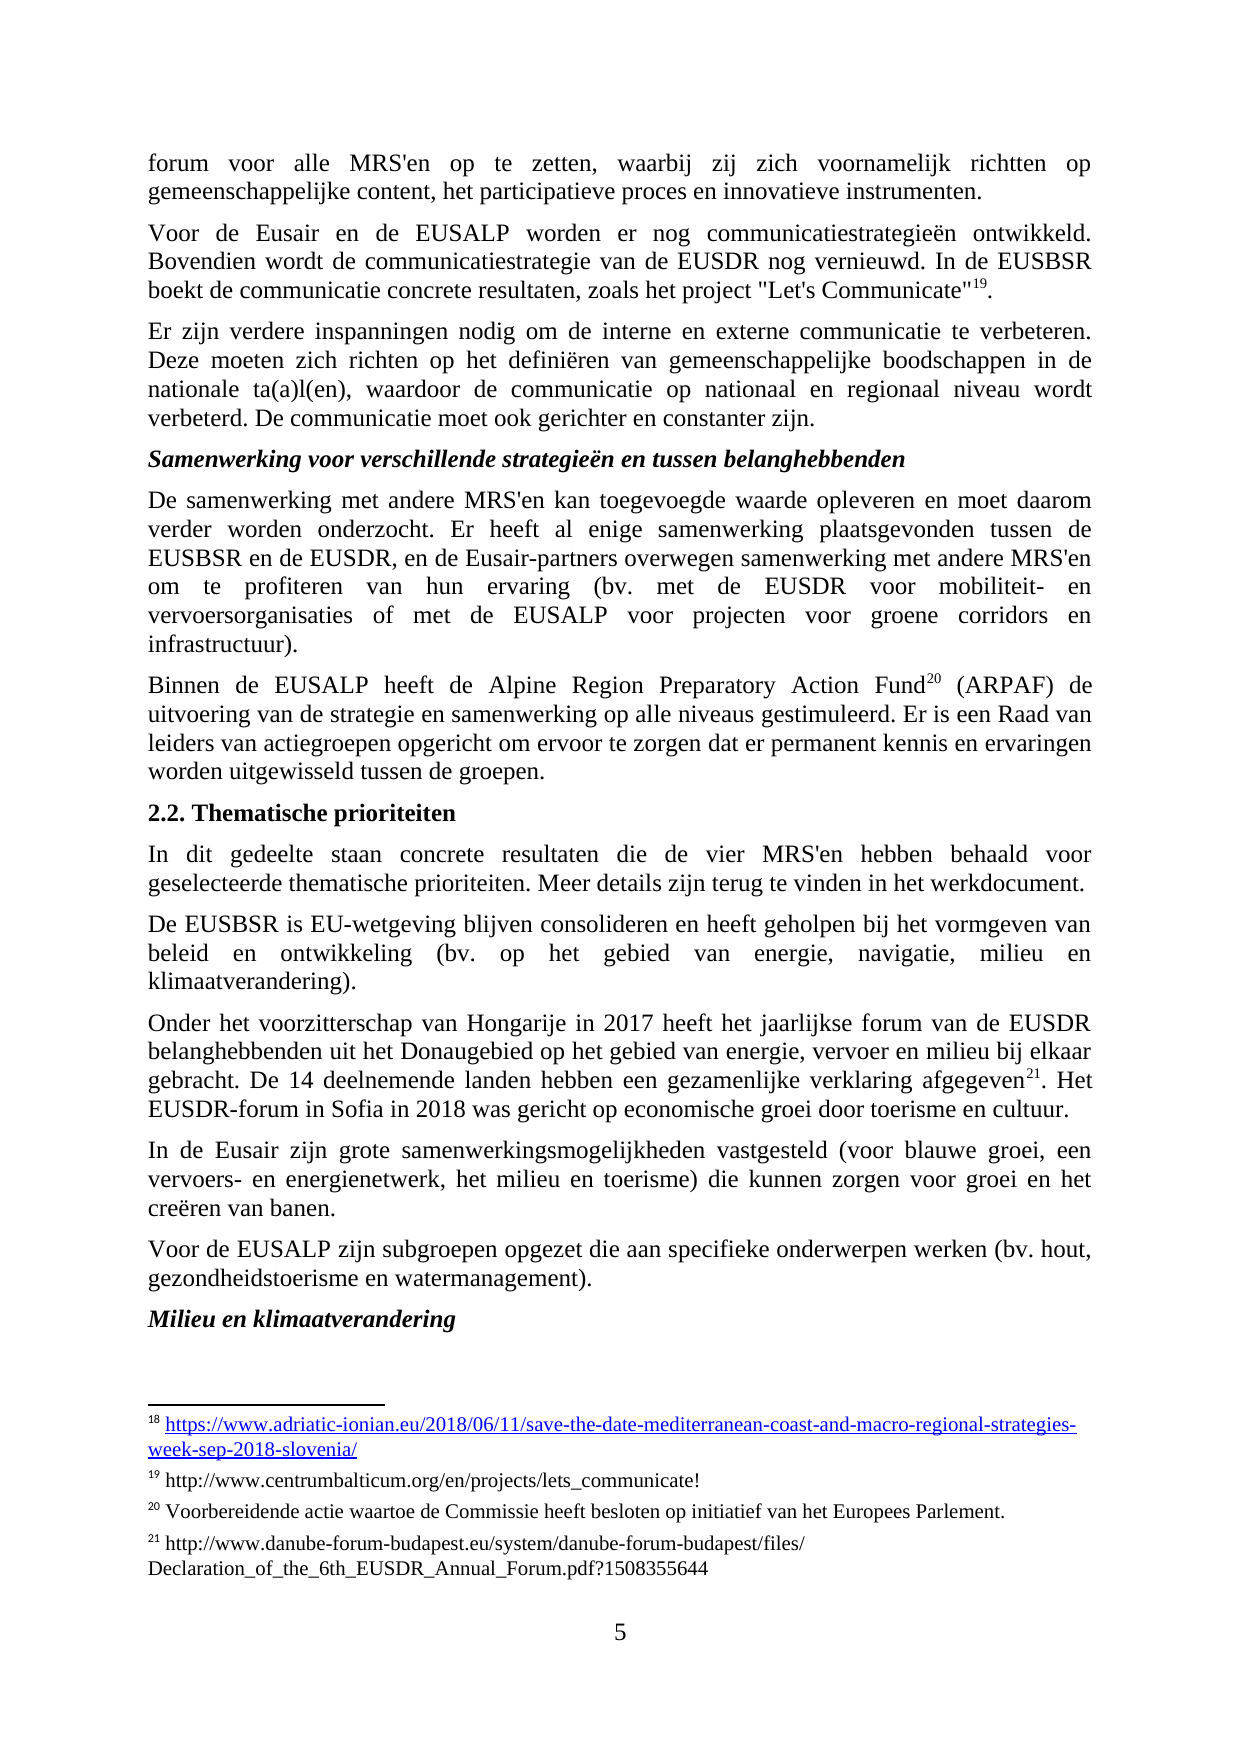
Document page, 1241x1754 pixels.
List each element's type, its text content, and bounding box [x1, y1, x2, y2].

text Voor de Eusair en de EUSALP worden er nog communicatiestrategieën ontwikkeld. Bovendien wordt de communicatiestrategie van de EUSDR nog vernieuwd. In de EUSBSR boekt de communicatie concrete resultaten, zoals het project "Let's Communicate". [148, 218, 1093, 304]
text Binnen de EUSALP heeft de Alpine Region Preparatory Action Fund (ARPAF) de uitvoering van de strategie en samenwerking op alle niveaus gestimuleerd. Er is een Raad van leiders van actiegroepen opgericht om ervoor te zorgen dat er permanent kennis en ervaringen worden uitgewisseld tussen de groepen. [148, 670, 1093, 785]
text Onder het voorzitterschap van Hongarije in 2017 heeft het jaarlijkse forum van de EUSDR belanghebbenden uit het Donaugebied op het gebied van energie, vervoer en milieu bij elkaar gebracht. De 14 deelnemende landen hebben een gezamenlijke verklaring afgegeven. Het EUSDR-forum in Sofia in 2018 was gericht op economische groei door toerisme en cultuur. [148, 1008, 1093, 1123]
text Samenwerking voor verschillende strategieën en tussen belanghebbenden [148, 444, 1093, 473]
text Voor de EUSALP zijn subgroepen opgezet die aan specifieke onderwerpen werken (bv. hout, gezondheidstoerisme en watermanagement). [148, 1234, 1093, 1291]
text Er zijn verdere inspanningen nodig om de interne en externe communicatie te verbeteren. Deze moeten zich richten op het definiëren van gemeenschappelijke boodschappen in de nationale ta(a)l(en), waardoor de communicatie op nationaal en regionaal niveau wordt verbeterd. De communicatie moet ook gerichter en constanter zijn. [148, 316, 1093, 431]
text Milieu en klimaatverandering [148, 1304, 1093, 1333]
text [148, 148, 1093, 205]
text In de Eusair zijn grote samenwerkingsmogelijkheden vastgesteld (voor blauwe groei, een vervoers- en energienetwerk, het milieu en toerisme) die kunnen zorgen voor groei en het creëren van banen. [148, 1135, 1093, 1221]
text In dit gedeelte staan concrete resultaten die de vier MRS'en hebben behaald voor geselecteerde thematische prioriteiten. Meer details zijn terug te vinden in het werkdocument. [148, 839, 1093, 896]
text De samenwerking met andere MRS'en kan toegevoegde waarde opleveren en moet daarom verder worden onderzocht. Er heeft al enige samenwerking plaatsgevonden tussen de EUSBSR en de EUSDR, en de Eusair-partners overwegen samenwerking met andere MRS'en om te profiteren van hun ervaring (bv. met de EUSDR voor mobiliteit- en vervoersorganisaties of met de EUSALP voor projecten voor groene corridors en infrastructuur). [148, 485, 1093, 658]
text De EUSBSR is EU-wetgeving blijven consolideren en heeft geholpen bij het vormgeven van beleid en ontwikkeling (bv. op het gebied van energie, navigatie, milieu en klimaatverandering). [148, 909, 1093, 995]
text 2.2. Thematische prioriteiten [148, 798, 1093, 826]
